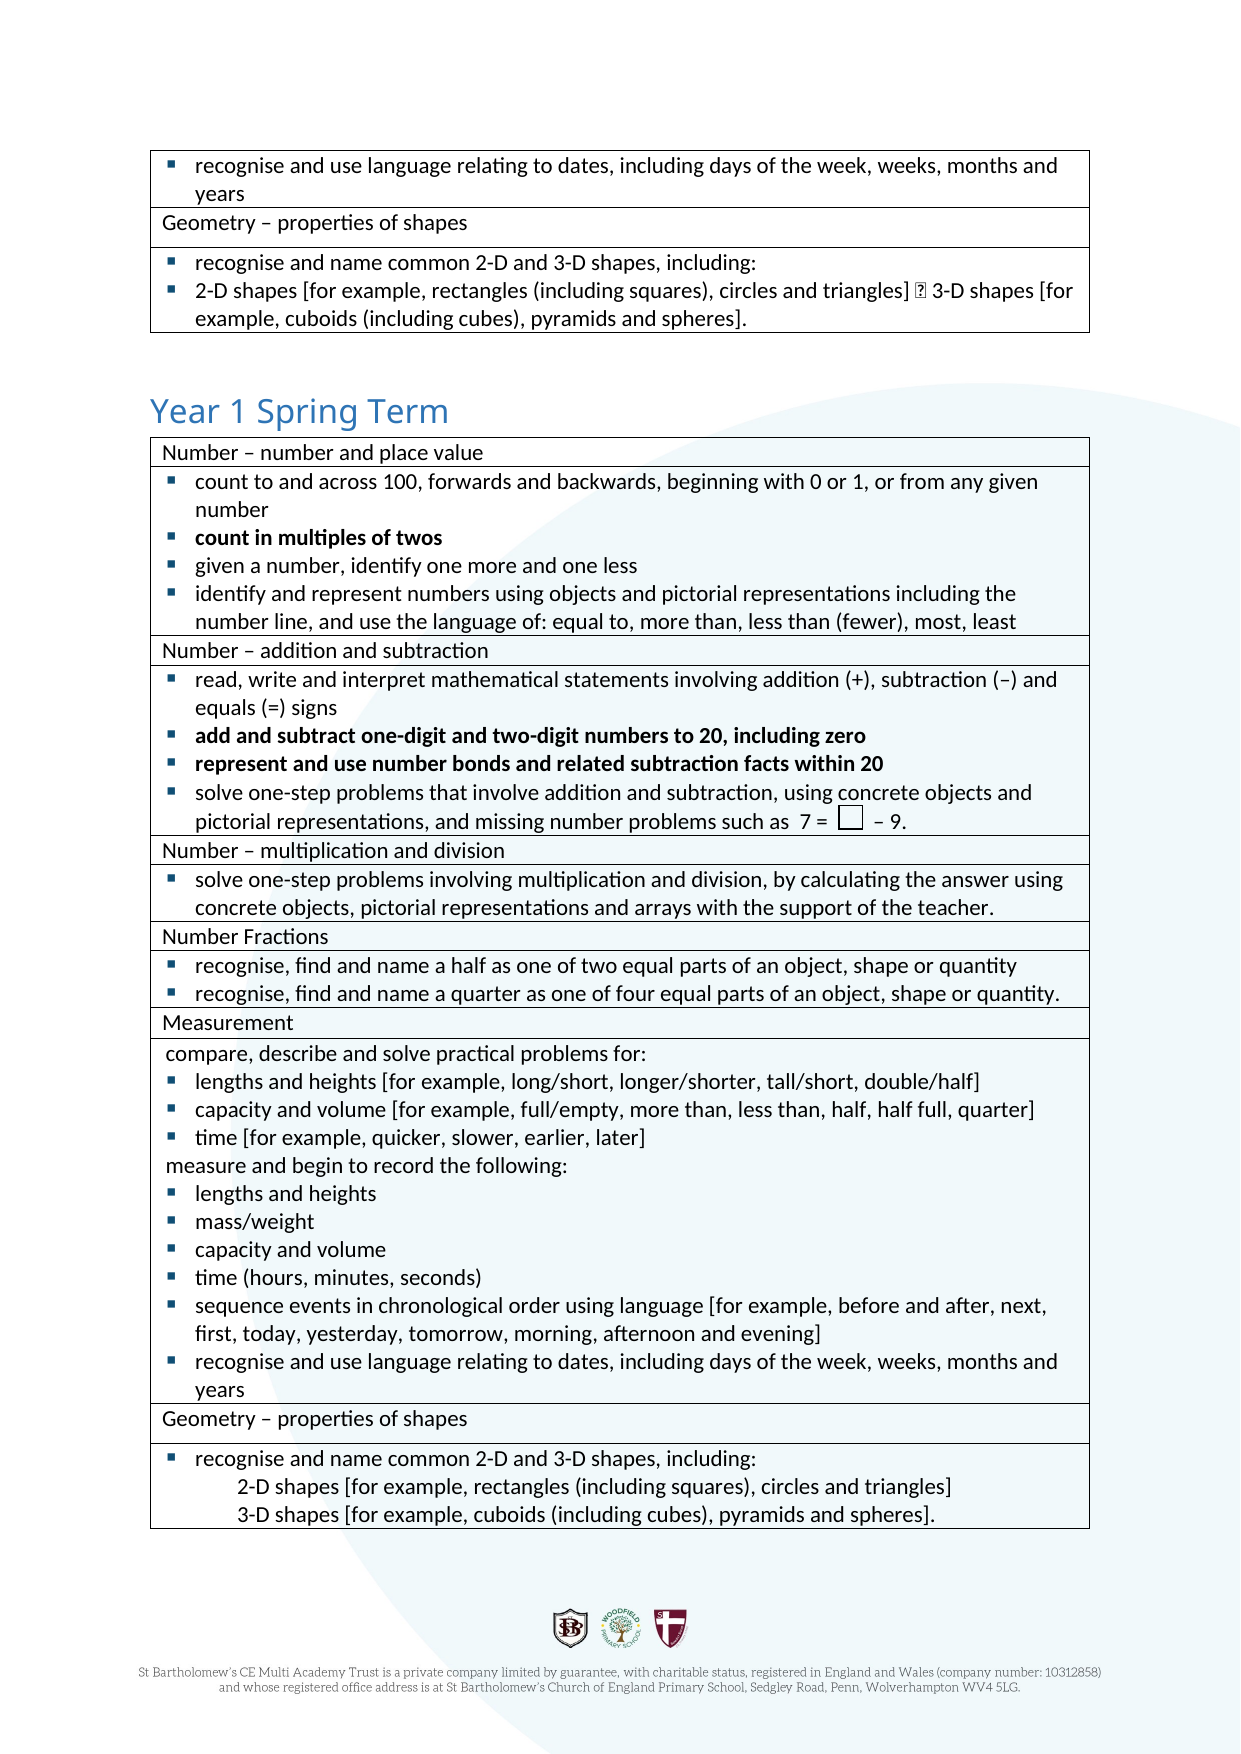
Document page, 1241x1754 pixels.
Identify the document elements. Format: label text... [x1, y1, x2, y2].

table_cell recognise and name common 2-D and 3-D shapes, including: 2-D shapes [for example, rectangles (including squares), circles and triangles]  3-D shapes [for example, cuboids (including cubes), pyramids and spheres]. [151, 248, 1089, 332]
table_cell Measurement [151, 1008, 1089, 1038]
table_header Number – number and place value [151, 438, 1089, 466]
table_cell compare, describe and solve practical problems for: lengths and heights [for example, long/short, longer/shorter, tall/short, double/half] capacity and volume [for example, full/empty, more than, less than, half, half full, quarter] time [for example, quicker, slower, earlier, later] measure and begin to record the following: lengths and heights mass/weight capacity and volume time (hours, minutes, seconds) sequence events in chronological order using language [for example, before and after, next, first, today, yesterday, tomorrow, morning, afternoon and evening] recognise and use language relating to dates, including days of the week, weeks, months and years [151, 1039, 1089, 1403]
table_cell read, write and interpret mathematical statements involving addition (+), subtraction (–) and equals (=) signs add and subtract one-digit and two-digit numbers to 20, including zero represent and use number bonds and related subtraction facts within 20 solve one-step problems that involve addition and subtraction, using concrete objects and pictorial representations, and missing number problems such as 7 = – 9. [151, 666, 1089, 835]
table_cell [151, 151, 1089, 207]
table_cell Number Fractions [151, 922, 1089, 950]
subtitle Year 1 Spring Term [150, 388, 1090, 434]
table_cell recognise and name common 2-D and 3-D shapes, including: 2-D shapes [for example, rectangles (including squares), circles and triangles] 3-D shapes [for example, cuboids (including cubes), pyramids and spheres]. [151, 1444, 1089, 1528]
table_cell Geometry – properties of shapes [151, 208, 1089, 247]
table_cell Number – addition and subtraction [151, 636, 1089, 664]
table_cell Geometry – properties of shapes [151, 1404, 1089, 1443]
picture [0, 0, 1241, 1754]
table_cell recognise, find and name a half as one of two equal parts of an object, shape or quantity recognise, find and name a quarter as one of four equal parts of an object, shape or quantity. [151, 951, 1089, 1007]
table_cell solve one-step problems involving multiplication and division, by calculating the answer using concrete objects, pictorial representations and arrays with the support of the teacher. [151, 865, 1089, 921]
table_cell count to and across 100, forwards and backwards, beginning with 0 or 1, or from any given number count in multiples of twos given a number, identify one more and one less identify and represent numbers using objects and pictorial representations including the number line, and use the language of: equal to, more than, less than (fewer), most, least [151, 467, 1089, 635]
table_cell Number – multiplication and division [151, 836, 1089, 864]
